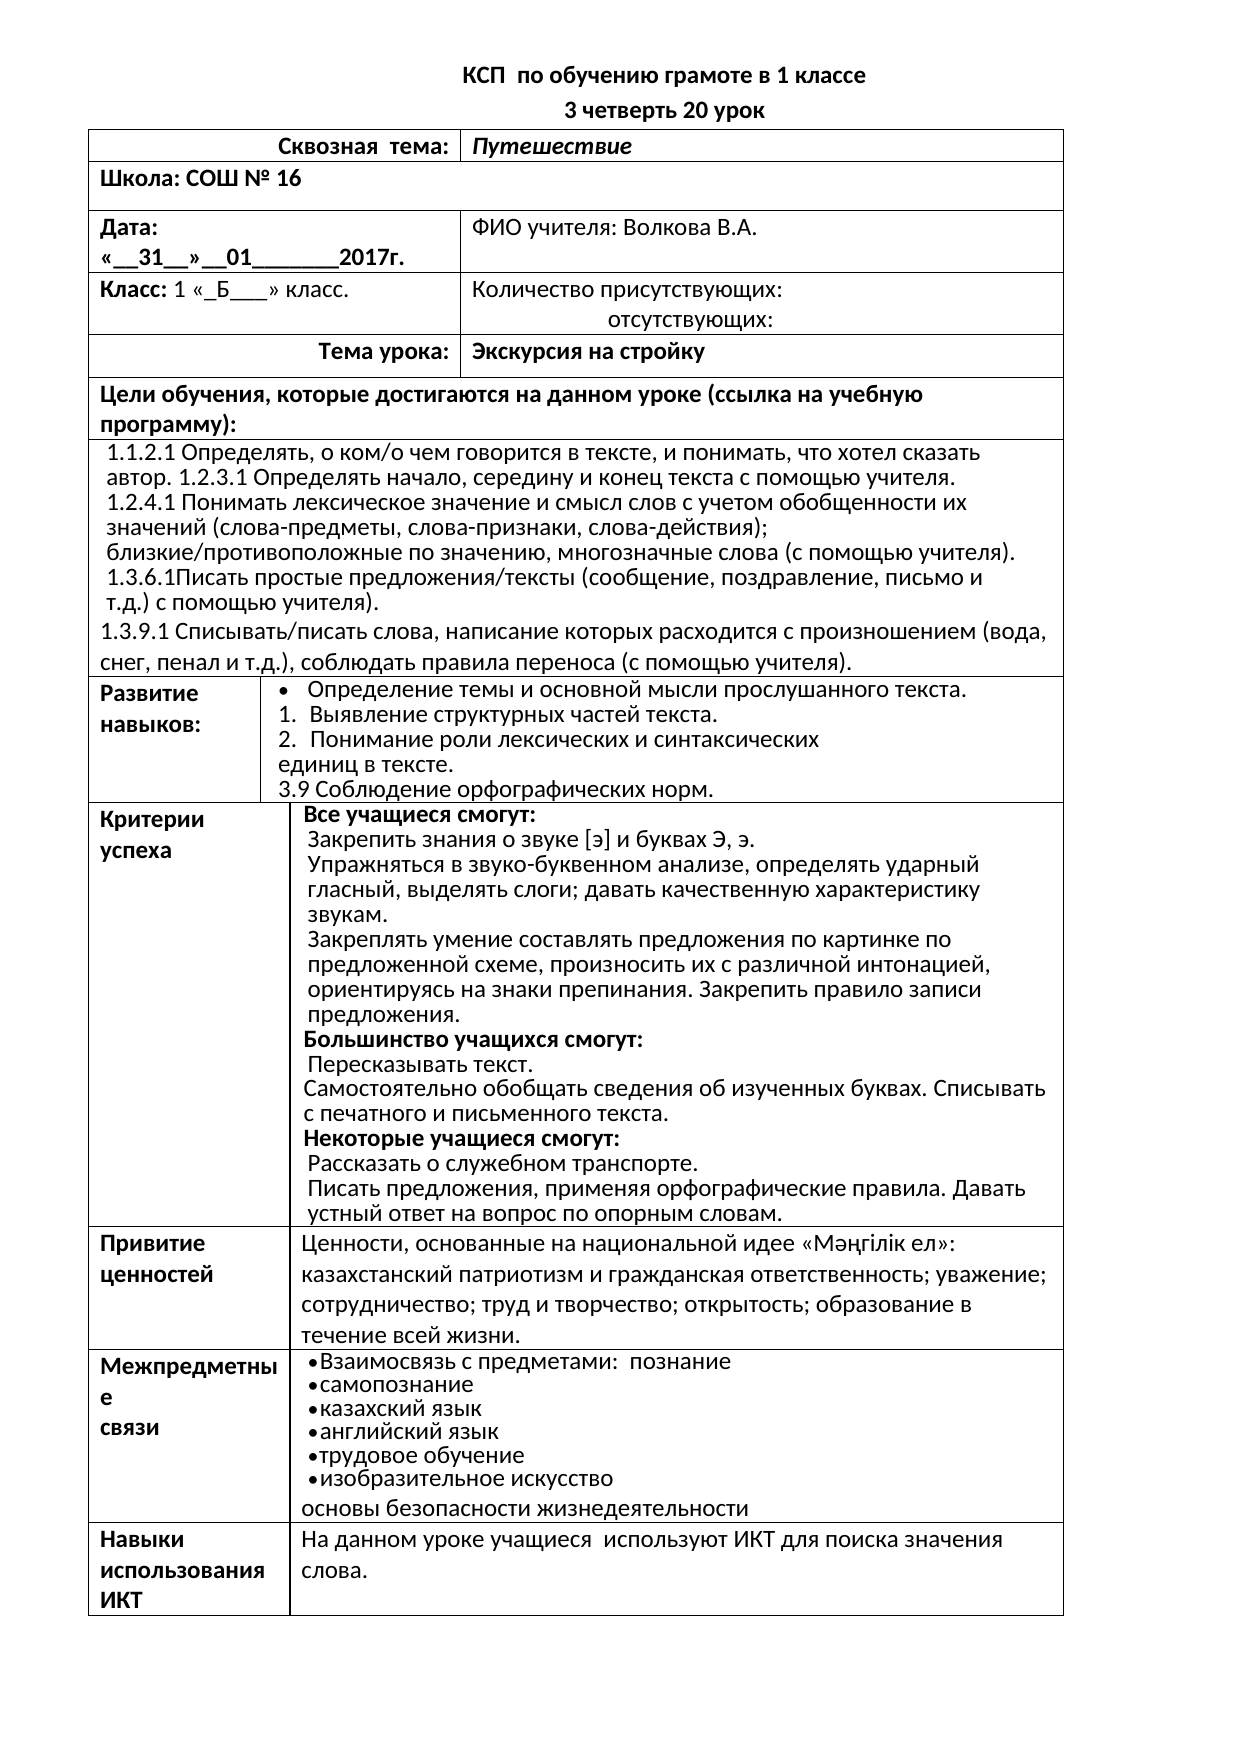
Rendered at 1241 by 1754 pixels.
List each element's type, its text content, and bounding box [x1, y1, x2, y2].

table_cell Школа: СОШ № 16 [89, 162, 1063, 210]
table_cell Привитие ценностей [89, 1227, 289, 1349]
table_cell Все учащиеся смогут: Закрепить знания о звуке [э] и буквах Э, э. Упражняться в звуко-буквенном анализе, определять ударный гласный, выделять слоги; давать качественную характеристику звукам. Закреплять умение составлять предложения по картинке по предложенной схеме, произносить их с различной интонацией, ориентируясь на знаки препинания. Закрепить правило записи предложения. Большинство учащихся смогут: Пересказывать текст. Самостоятельно обобщать сведения об изученных буквах. Списывать с печатного и письменного текста. Некоторые учащиеся смогут: Рассказать о служебном транспорте. Писать предложения, применяя орфографические правила. Давать устный ответ на вопрос по опорным словам. [291, 803, 1063, 1226]
table_cell Экскурсия на стройку [461, 335, 1063, 377]
table_cell Класс: 1 «_Б___» класс. [89, 273, 460, 334]
table_cell Взаимосвязь с предметами: познание самопознание казахский язык английский язык трудовое обучение изобразительное искусство основы безопасности жизнедеятельности [291, 1350, 1063, 1522]
table_cell Количество присутствующих: отсутствующих: [461, 273, 1063, 334]
table_cell Цели обучения, которые достигаются на данном уроке (ссылка на учебную программу): [89, 378, 1063, 439]
table_cell Определение темы и основной мысли прослушанного текста. Выявление структурных частей текста. Понимание роли лексических и синтаксических единиц в тексте. 3.9 Соблюдение орфографических норм. [261, 677, 1063, 802]
table_cell Дата: «__31__»__01_______2017г. [89, 211, 460, 272]
table_cell ФИО учителя: Волкова В.А. [461, 211, 1063, 272]
table_cell Ценности, основанные на национальной идее «Мәңгілік ел»: казахстанский патриотизм и гражданская ответственность; уважение; сотрудничество; труд и творчество; открытость; образование в течение всей жизни. [291, 1227, 1063, 1349]
table_header Сквозная тема: [89, 130, 460, 161]
text КСП по обучению грамоте в 1 классе [177, 59, 1152, 90]
table_header Путешествие [461, 130, 1063, 161]
table_cell Развитие навыков: [89, 677, 260, 802]
table_cell Навыки использования ИКТ [89, 1523, 289, 1615]
table_cell Критерии успеха [89, 803, 289, 1226]
table_cell 1.1.2.1 Определять, о ком/о чем говорится в тексте, и понимать, что хотел сказать автор. 1.2.3.1 Определять начало, середину и конец текста с помощью учителя. 1.2.4.1 Понимать лексическое значение и смысл слов с учетом обобщенности их значений (слова-предметы, слова-признаки, слова-действия); близкие/противоположные по значению, многозначные слова (с помощью учителя). 1.3.6.1Писать простые предложения/тексты (сообщение, поздравление, письмо и т.д.) с помощью учителя). 1.3.9.1 Списывать/писать слова, написание которых расходится с произношением (вода, снег, пенал и т.д.), соблюдать правила переноса (с помощью учителя). [89, 440, 1063, 676]
table_cell Тема урока: [89, 335, 460, 377]
table_cell Межпредметные связи [89, 1350, 289, 1522]
table_cell На данном уроке учащиеся используют ИКТ для поиска значения слова. [291, 1523, 1063, 1615]
text 3 четверть 20 урок [177, 94, 1152, 125]
